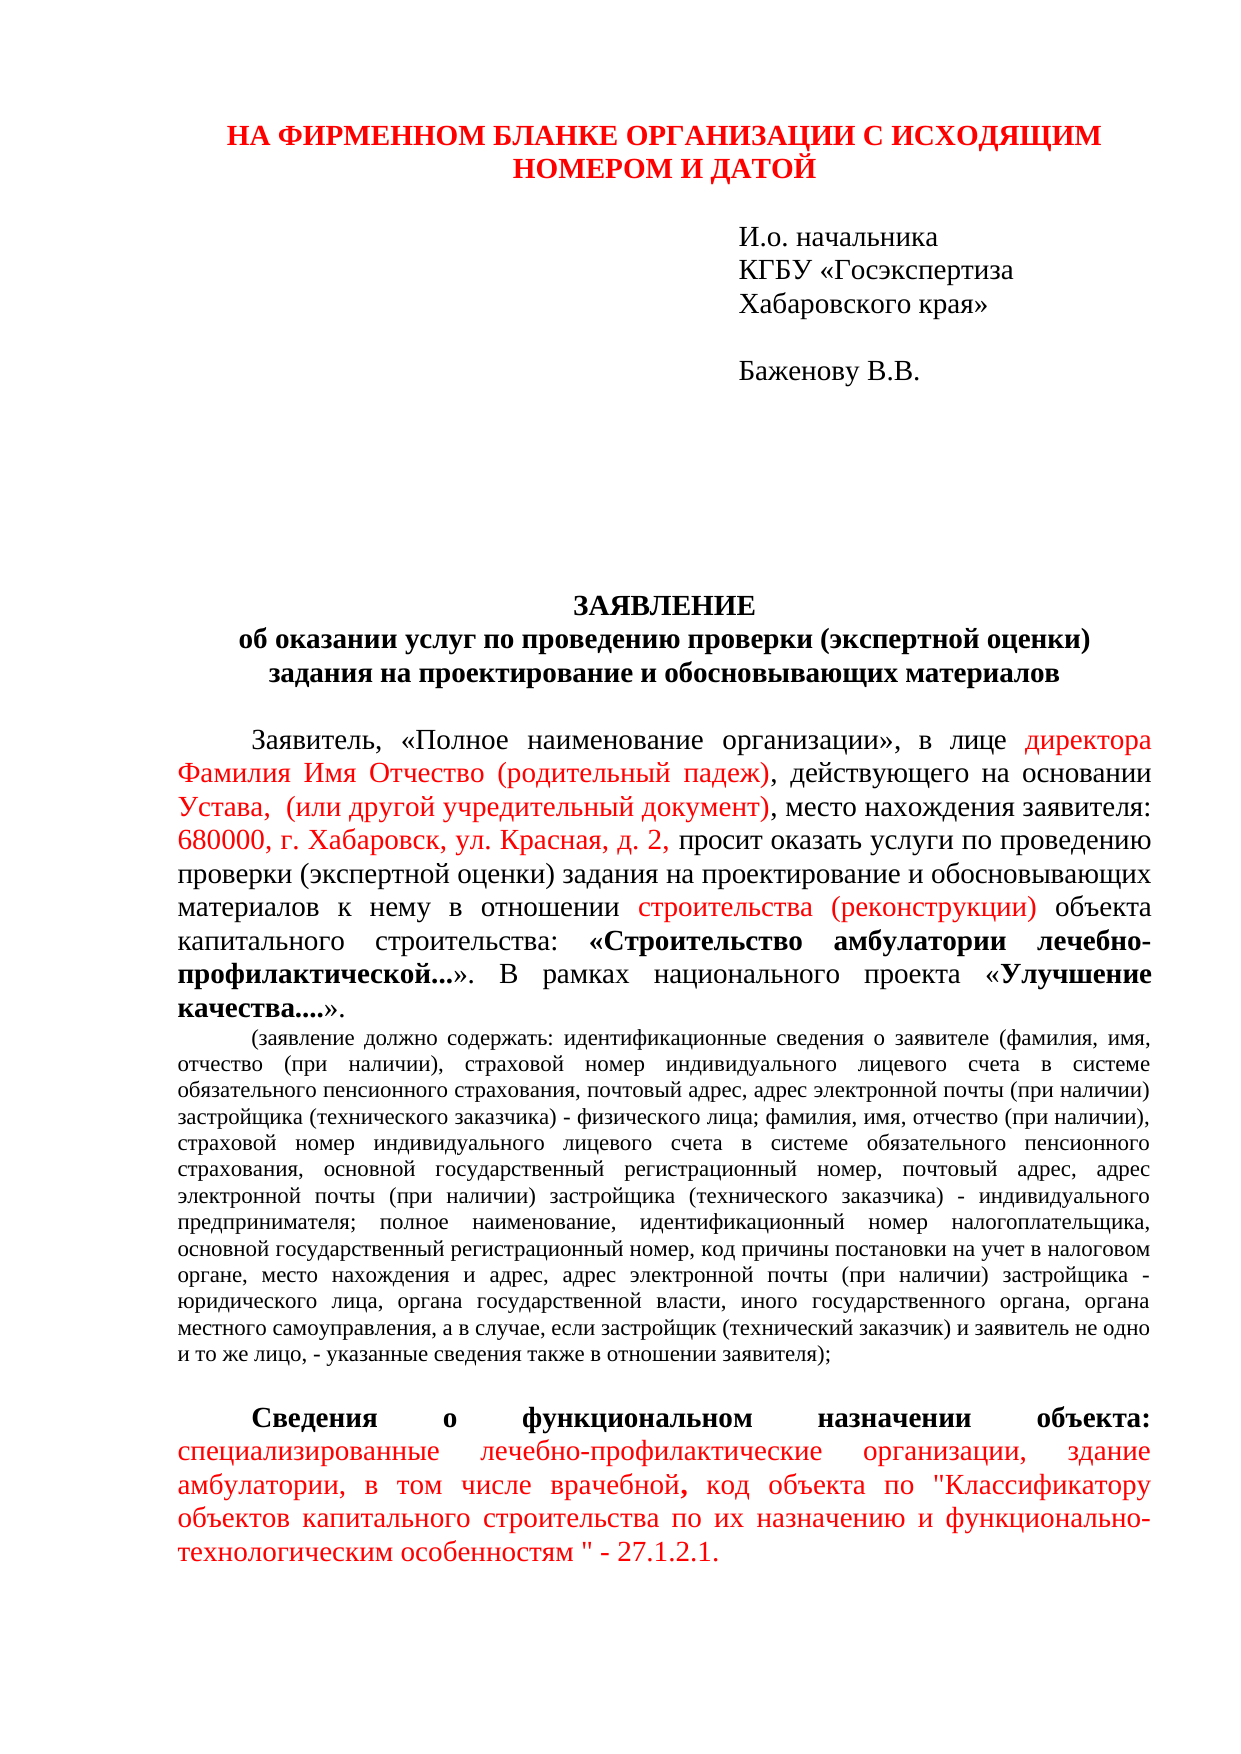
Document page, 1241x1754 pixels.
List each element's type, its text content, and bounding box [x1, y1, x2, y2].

text КГБУ «Госэкспертиза Хабаровского края» [738, 252, 1152, 319]
text НА ФИРМЕННОМ БЛАНКЕ ОРГАНИЗАЦИИ С ИСХОДЯЩИМ НОМЕРОМ И ДАТОЙ [177, 118, 1152, 185]
text (заявление должно содержать: идентификационные сведения о заявителе (фамилия, имя, отчество (при наличии), страховой номер индивидуального лицевого счета в системе обязательного пенсионного страхования, почтовый адрес, адрес электронной почты (при наличии) застройщика (технического заказчика) - физического лица; фамилия, имя, отчество (при наличии), страховой номер индивидуального лицевого счета в системе обязательного пенсионного страхования, основной государственный регистрационный номер, почтовый адрес, адрес электронной почты (при наличии) застройщика (технического заказчика) - индивидуального предпринимателя; полное наименование, идентификационный номер налогоплательщика, основной государственный регистрационный номер, код причины постановки на учет в налоговом органе, место нахождения и адрес, адрес электронной почты (при наличии) застройщика - юридического лица, органа государственной власти, иного государственного органа, органа местного самоуправления, а в случае, если застройщик (технический заказчик) и заявитель не одно и то же лицо, - указанные сведения также в отношении заявителя); [177, 1024, 1152, 1366]
text И.о. начальника [738, 219, 1152, 252]
text об оказании услуг по проведению проверки (экспертной оценки) [177, 621, 1152, 655]
text ЗАЯВЛЕНИЕ [177, 588, 1152, 621]
text Заявитель, «Полное наименование организации», в лице директора Фамилия Имя Отчество (родительный падеж), действующего на основании Устава, (или другой учредительный документ), место нахождения заявителя: 680000, г. Хабаровск, ул. Красная, д. 2, просит оказать услуги по проведению проверки (экспертной оценки) задания на проектирование и обосновывающих материалов к нему в отношении строительства (реконструкции) объекта капитального строительства: «Строительство амбулатории лечебно-профилактической...». В рамках национального проекта «Улучшение качества....». [177, 722, 1152, 1024]
text задания на проектирование и обосновывающих материалов [177, 655, 1152, 688]
text Баженову В.В. [738, 353, 1152, 386]
text Сведения о функциональном назначении объекта: специализированные лечебно-профилактические организации, здание амбулатории, в том числе врачебной, код объекта по "Классификатору объектов капитального строительства по их назначению и функционально-технологическим особенностям " - 27.1.2.1. [177, 1400, 1152, 1568]
